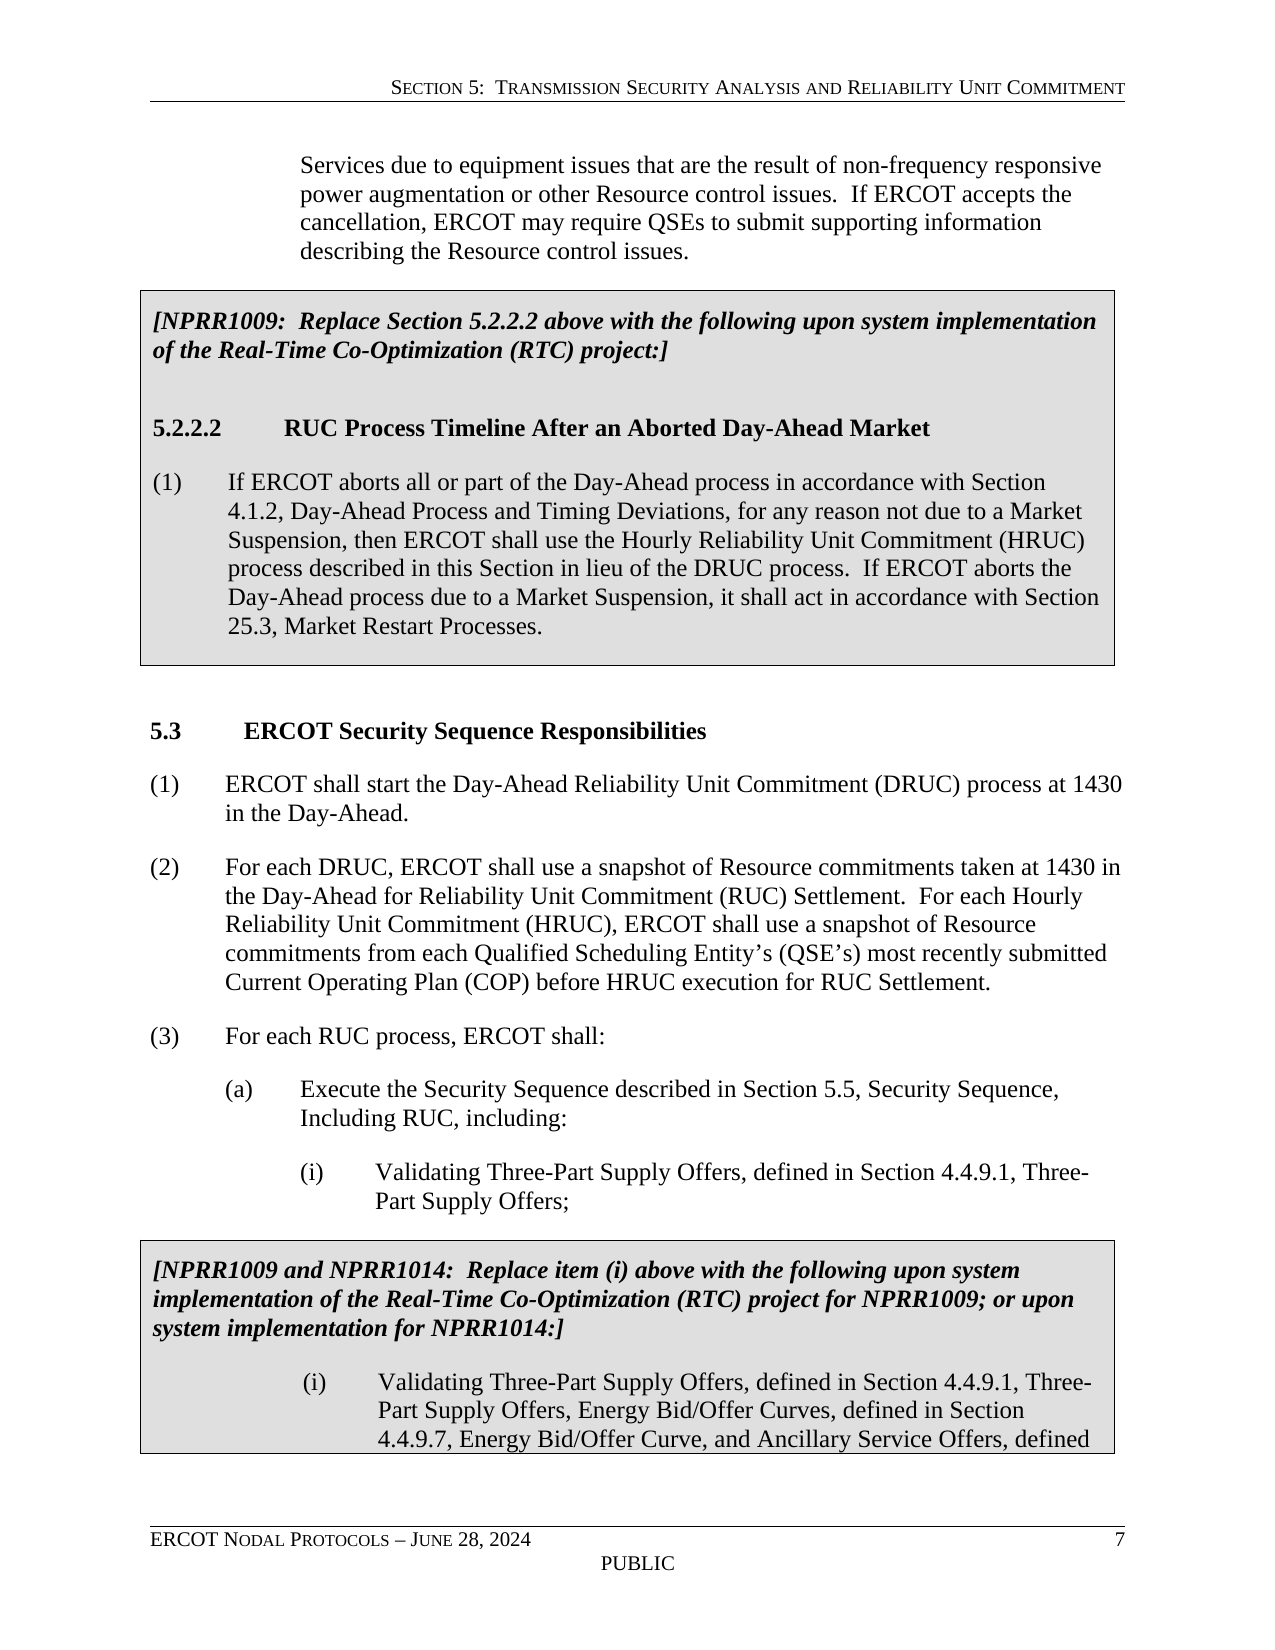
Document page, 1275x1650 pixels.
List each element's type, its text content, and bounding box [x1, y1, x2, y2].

list (i) Validating Three-Part Supply Offers, defined in Section 4.4.9.1, Three-Part Supply Offers; [300, 1157, 1125, 1214]
list (a) Execute the Security Sequence described in Section 5.5, Security Sequence, Including RUC, including: [225, 1074, 1125, 1132]
table_header [NPRR1009: Replace Section 5.2.2.2 above with the following upon system implementation of the Real-Time Co-Optimization (RTC) project:] 5.2.2.2 RUC Process Timeline After an Aborted Day-Ahead Market (1) If ERCOT aborts all or part of the Day-Ahead process in accordance with Section 4.1.2, Day-Ahead Process and Timing Deviations, for any reason not due to a Market Suspension, then ERCOT shall use the Hourly Reliability Unit Commitment (HRUC) process described in this Section in lieu of the DRUC process. If ERCOT aborts the Day-Ahead process due to a Market Suspension, it shall act in accordance with Section 25.3, Market Restart Processes. [141, 291, 1114, 665]
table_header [141, 1241, 1114, 1453]
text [225, 150, 1125, 265]
text (3) For each RUC process, ERCOT shall: [150, 1021, 1125, 1049]
text (2) For each DRUC, ERCOT shall use a snapshot of Resource commitments taken at 1430 in the Day-Ahead for Reliability Unit Commitment (RUC) Settlement. For each Hourly Reliability Unit Commitment (HRUC), ERCOT shall use a snapshot of Resource commitments from each Qualified Scheduling Entity’s (QSE’s) most recently submitted Current Operating Plan (COP) before HRUC execution for RUC Settlement. [150, 852, 1125, 996]
text (1) ERCOT shall start the Day-Ahead Reliability Unit Commitment (DRUC) process at 1430 in the Day-Ahead. [150, 769, 1125, 827]
text 5.3 ERCOT Security Sequence Responsibilities [150, 716, 1125, 744]
